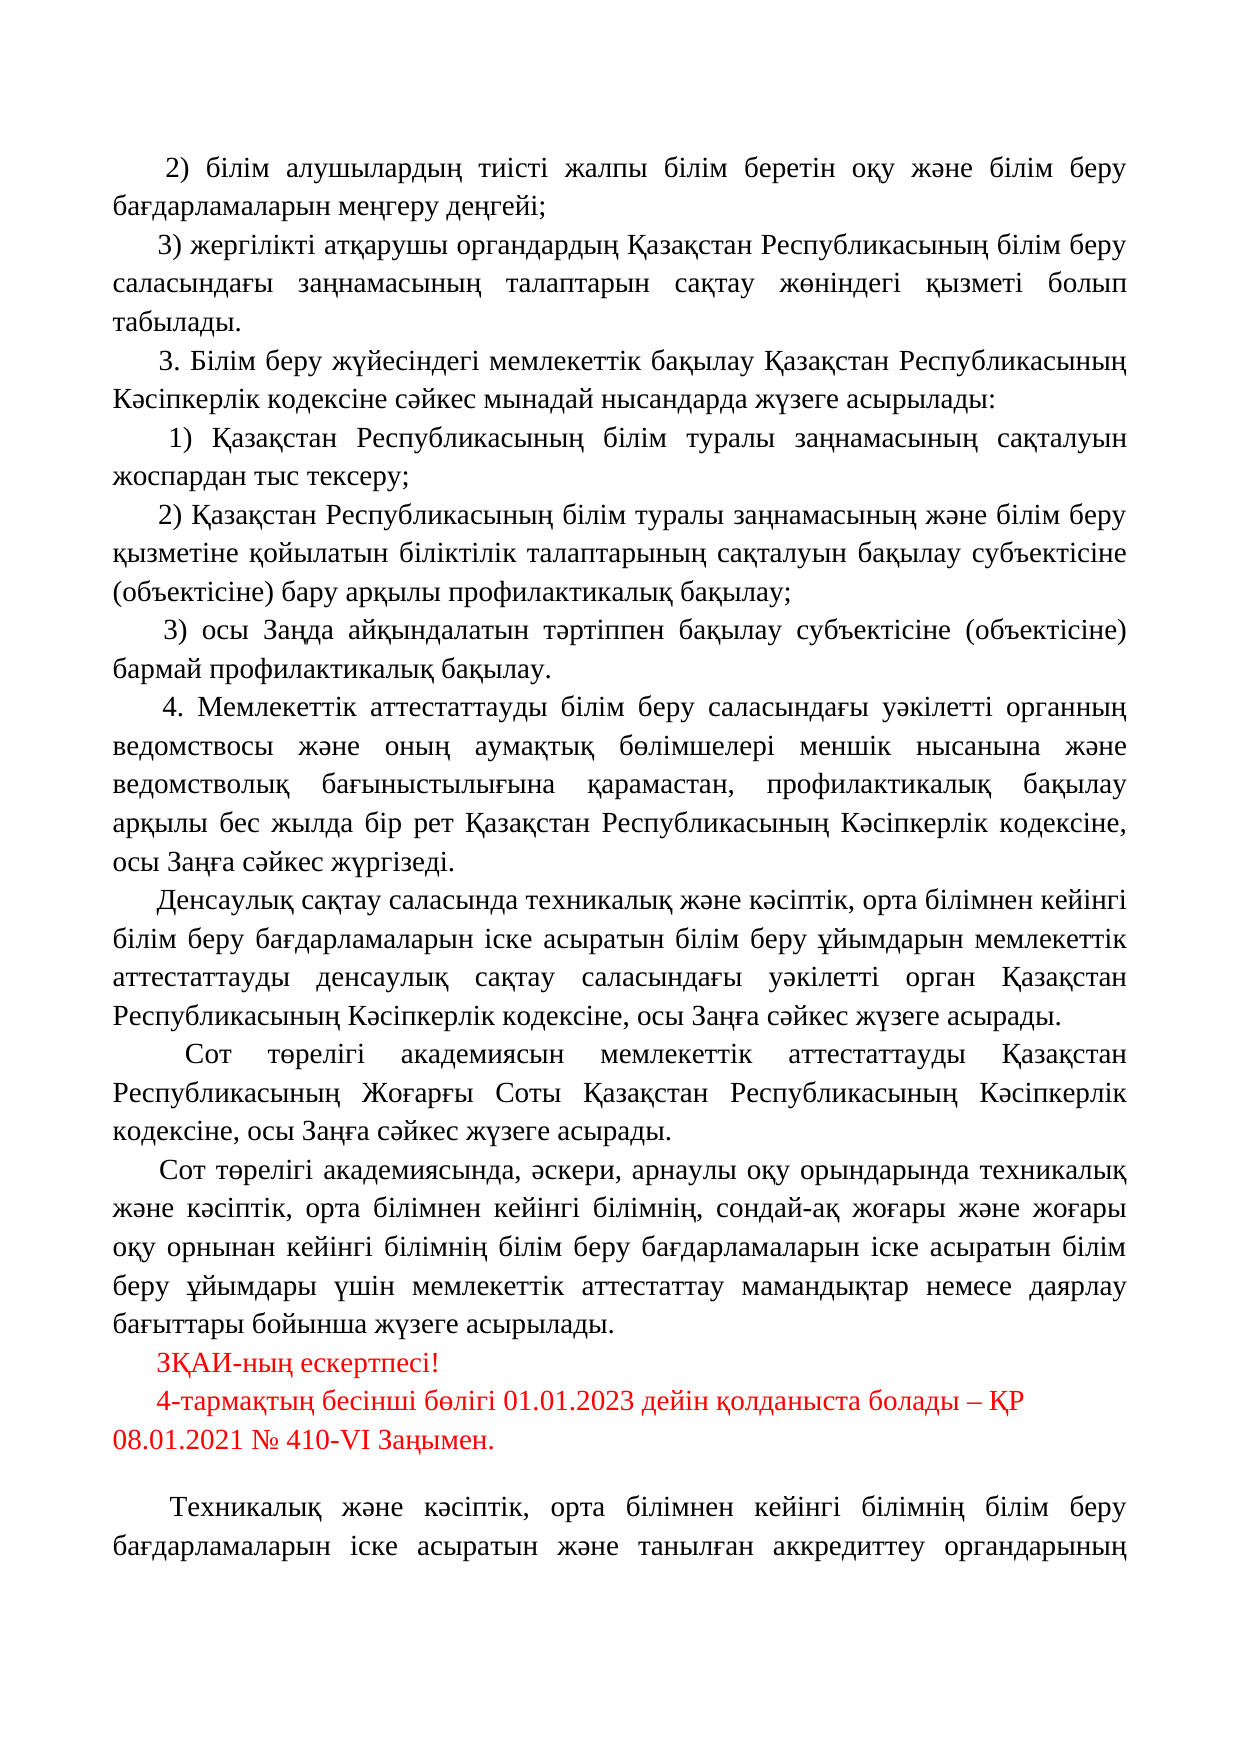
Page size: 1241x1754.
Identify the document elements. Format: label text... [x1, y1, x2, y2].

text ЗҚАИ-ның ескертпесі! 4-тармақтың бесінші бөлігі 01.01.2023 дейін қолданыста болады – ҚР 08.01.2021 № 410-VI Заңымен. [112, 1345, 1128, 1486]
text 1) Қазақстан Республикасының білім туралы заңнамасының сақталуын жоспардан тыс тексеру; [112, 420, 1128, 492]
text Денсаулық сақтау саласында техникалық және кәсіптік, орта білімнен кейінгі білім беру бағдарламаларын іске асыратын білім беру ұйымдарын мемлекеттік аттестаттауды денсаулық сақтау саласындағы уәкілетті орган Қазақстан Республикасының Кәсіпкерлік кодексіне, осы Заңға сәйкес жүзеге асырады. [112, 882, 1128, 1031]
text Сот төрелігі академиясын мемлекеттік аттестаттауды Қазақстан Республикасының Жоғарғы Соты Қазақстан Республикасының Кәсіпкерлік кодексіне, осы Заңға сәйкес жүзеге асырады. [112, 1036, 1128, 1147]
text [112, 1489, 1128, 1562]
text Сот төрелігі академиясында, әскери, арнаулы оқу орындарында техникалық және кәсіптік, орта білімнен кейінгі білімнің, сондай-ақ жоғары және жоғары оқу орнынан кейінгі білімнің білім беру бағдарламаларын іске асыратын білім беру ұйымдары үшін мемлекеттік аттестаттау мамандықтар немесе даярлау бағыттары бойынша жүзеге асырылады. [112, 1152, 1128, 1340]
text 2) Қазақстан Республикасының білім туралы заңнамасының және білім беру қызметіне қойылатын біліктілік талаптарының сақталуын бақылау субъектісіне (объектісіне) бару арқылы профилактикалық бақылау; [112, 497, 1128, 607]
text 3) осы Заңда айқындалатын тәртіппен бақылау субъектісіне (объектісіне) бармай профилактикалық бақылау. [112, 612, 1128, 684]
text 3. Білім беру жүйесіндегі мемлекеттік бақылау Қазақстан Республикасының Кәсіпкерлік кодексіне сәйкес мынадай нысандарда жүзеге асырылады: [112, 343, 1128, 415]
text 3) жергілікті атқарушы органдардың Қазақстан Республикасының білім беру саласындағы заңнамасының талаптарын сақтау жөніндегі қызметі болып табылады. [112, 227, 1128, 338]
text 4. Мемлекеттік аттестаттауды білім беру саласындағы уәкілетті органның ведомствосы және оның аумақтық бөлімшелері меншік нысанына және ведомстволық бағыныстылығына қарамастан, профилактикалық бақылау арқылы бес жылда бір рет Қазақстан Республикасының Кәсіпкерлік кодексіне, осы Заңға сәйкес жүргізеді. [112, 689, 1128, 877]
text 2) білім алушылардың тиісті жалпы білім беретін оқу және білім беру бағдарламаларын меңгеру деңгейі; [112, 150, 1128, 222]
